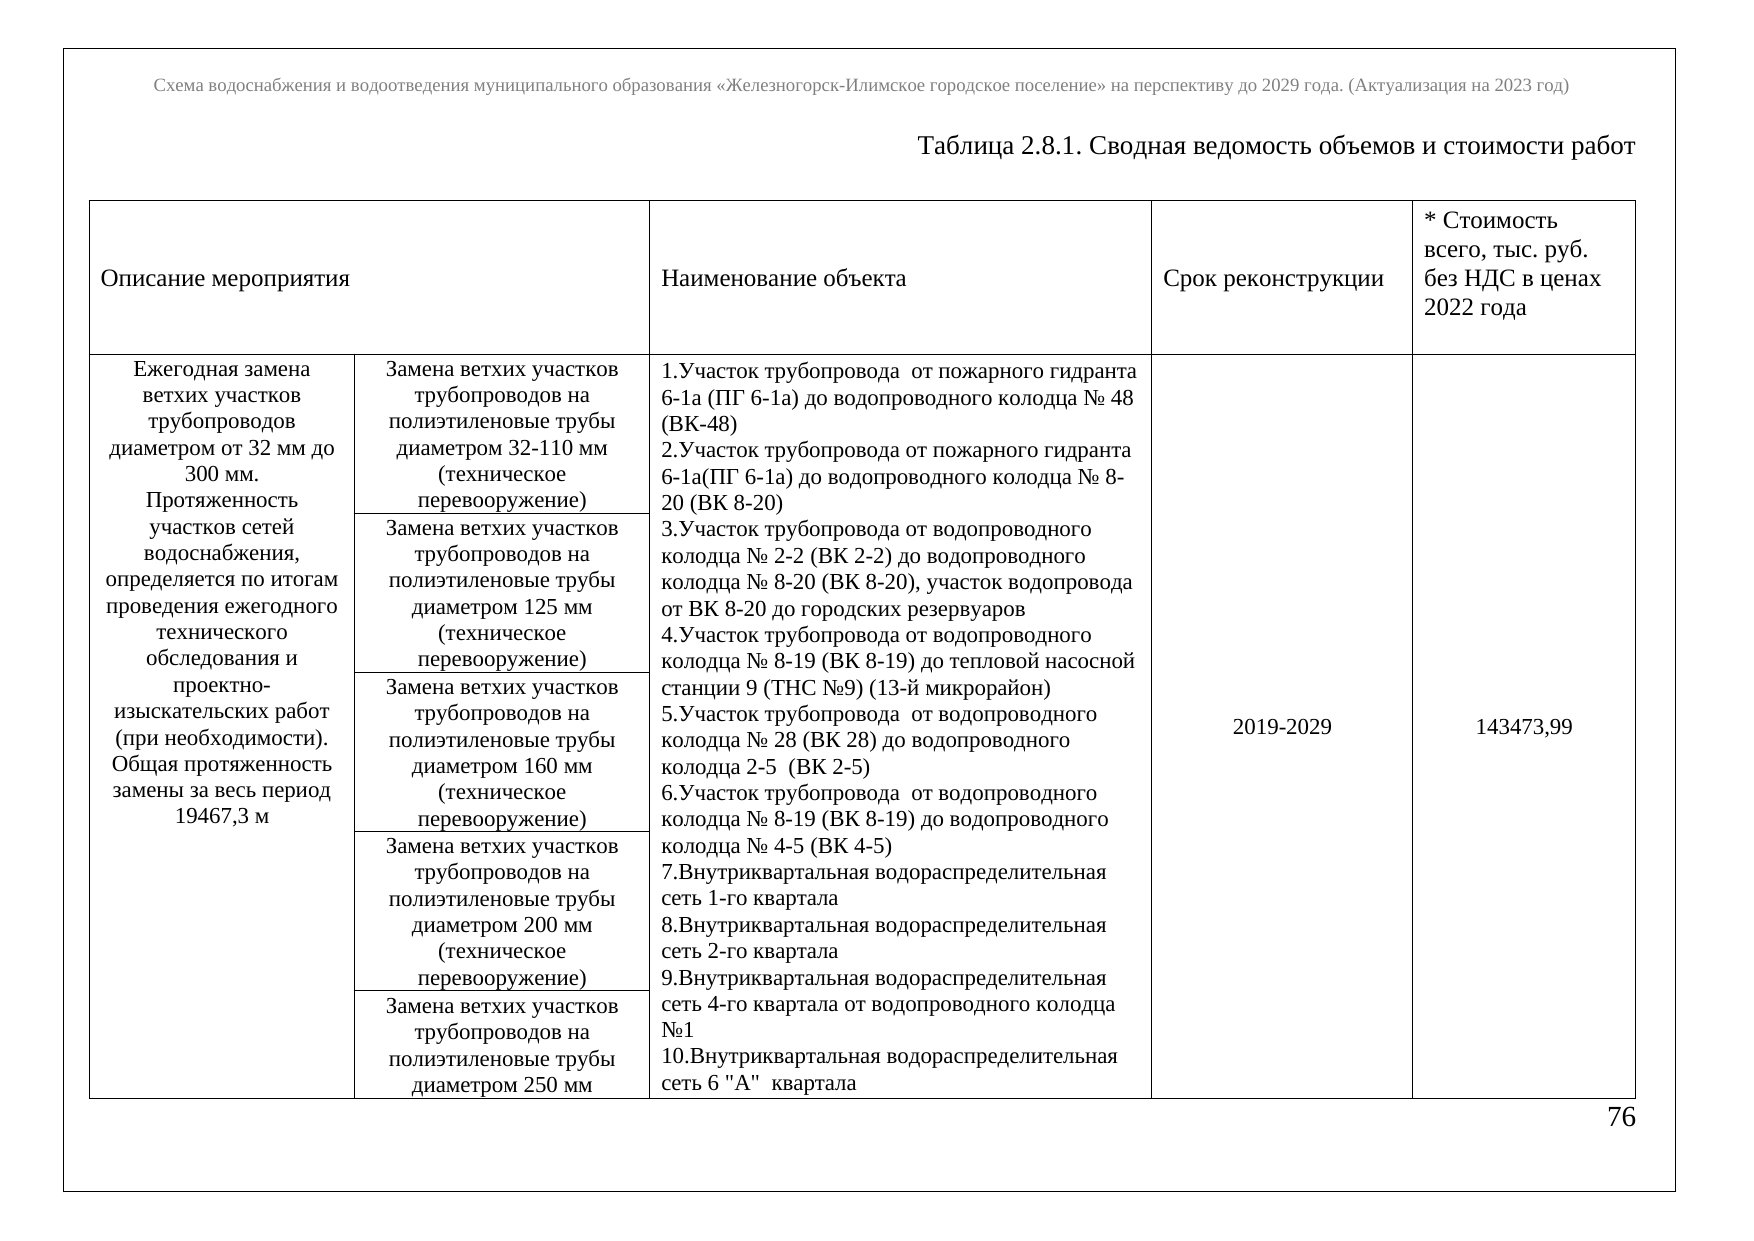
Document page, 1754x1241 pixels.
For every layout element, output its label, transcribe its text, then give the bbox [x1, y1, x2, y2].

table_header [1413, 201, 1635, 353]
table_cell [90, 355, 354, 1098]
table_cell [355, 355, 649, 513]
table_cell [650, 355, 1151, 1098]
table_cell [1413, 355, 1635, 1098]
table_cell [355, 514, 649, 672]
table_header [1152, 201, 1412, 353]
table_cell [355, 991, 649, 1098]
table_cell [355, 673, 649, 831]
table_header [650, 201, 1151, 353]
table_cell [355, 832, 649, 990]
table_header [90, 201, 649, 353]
list Таблица 2.8.1. Cводная ведомость объемов и стоимости работ [200, 129, 1636, 160]
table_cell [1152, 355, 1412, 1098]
